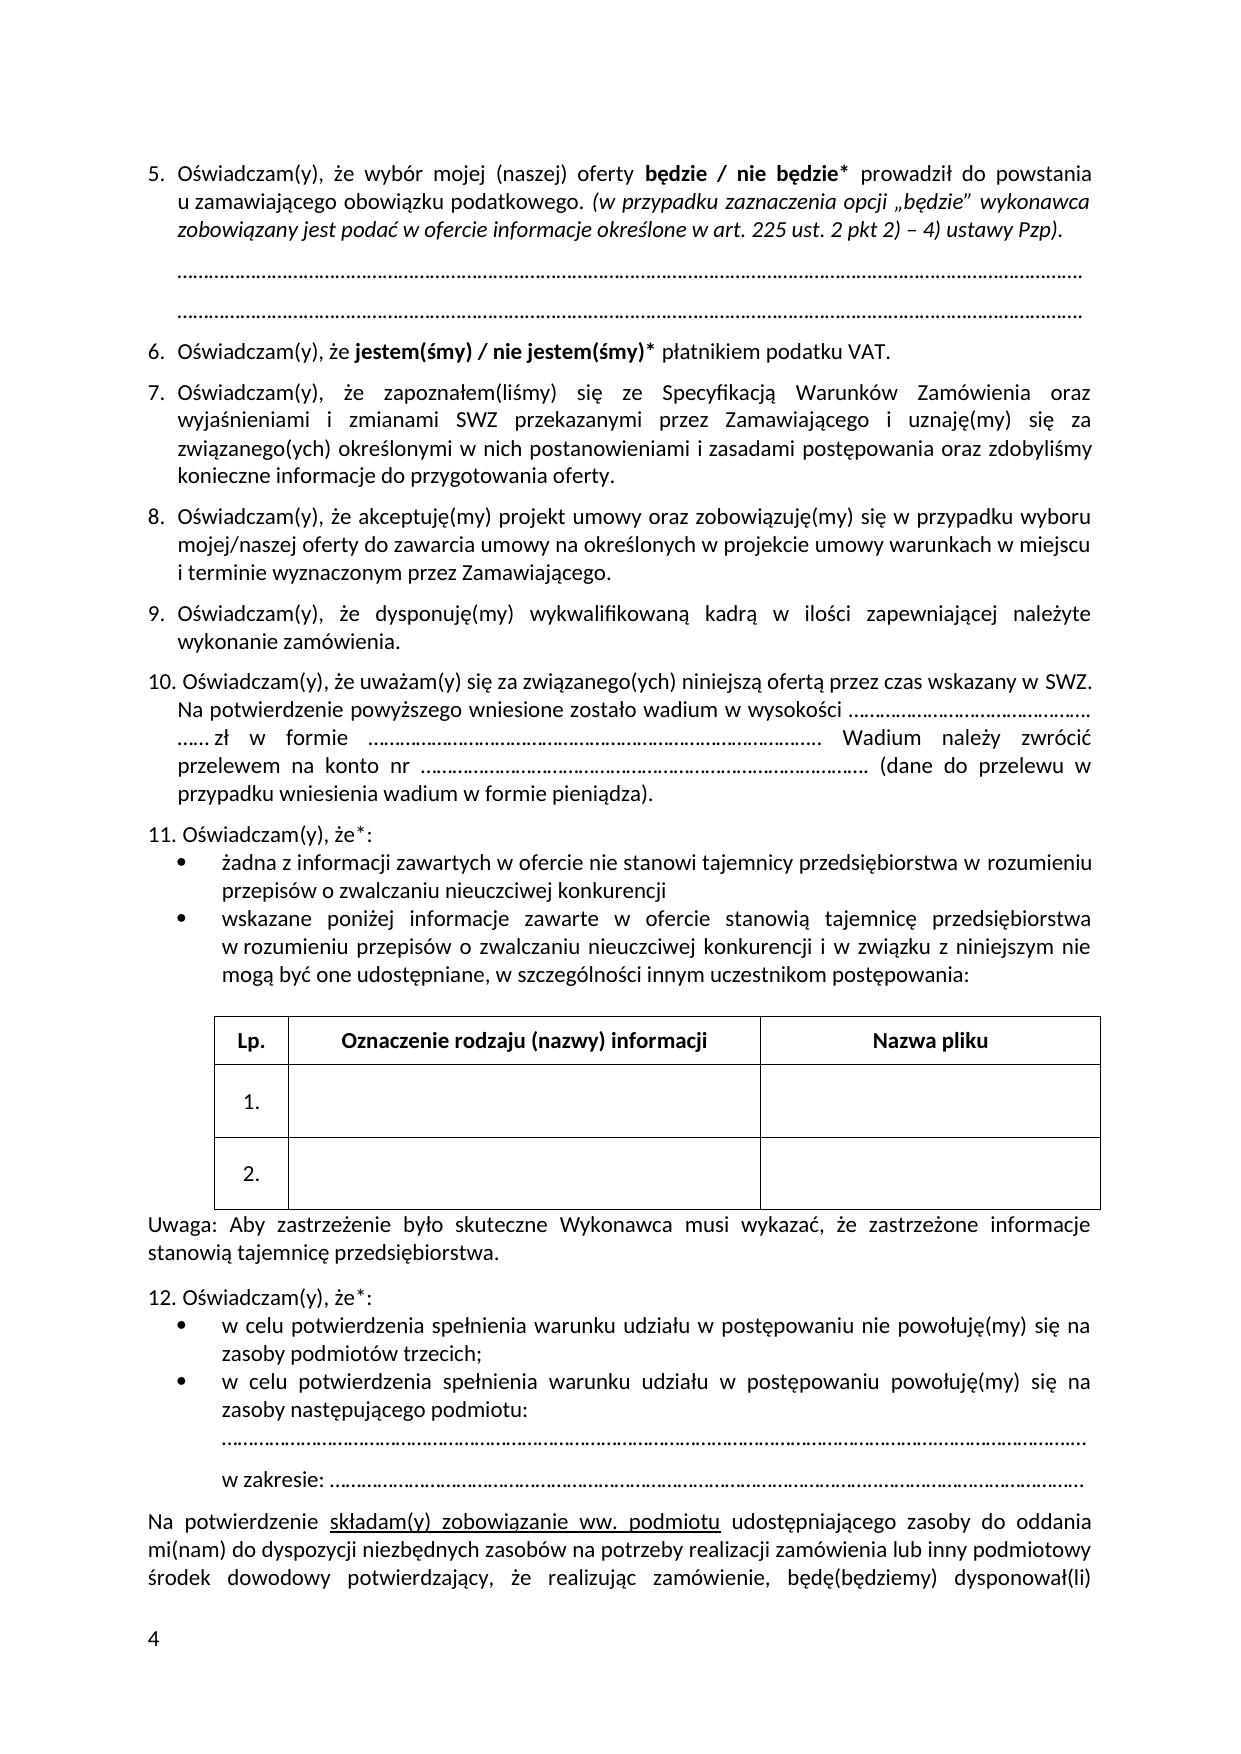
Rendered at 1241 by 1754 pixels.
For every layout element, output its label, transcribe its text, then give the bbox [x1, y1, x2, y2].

list wskazane poniżej informacje zawarte w ofercie stanowią tajemnicę przedsiębiorstwa w rozumieniu przepisów o zwalczaniu nieuczciwej konkurencji i w związku z niniejszym nie mogą być one udostępniane, w szczególności innym uczestnikom postępowania: [177, 904, 1092, 988]
text ………………………………………………………………………………………………………………………………………………………. [177, 297, 1092, 324]
table_header Oznaczenie rodzaju (nazwy) informacji [289, 1017, 760, 1064]
list Oświadczam(y), że uważam(y) się za związanego(ych) niniejszą ofertą przez czas wskazany w SWZ. Na potwierdzenie powyższego wniesione zostało wadium w wysokości ……………………………………….…… zł w formie ………………………………………………………………………….. Wadium należy zwrócić przelewem na konto nr …………………………………………………………………………. (dane do przelewu w przypadku wniesienia wadium w formie pieniądza). [148, 667, 1092, 807]
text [148, 1507, 1092, 1591]
table_cell 2. [215, 1138, 288, 1209]
table_cell [289, 1065, 760, 1137]
text ……………………………………………………………………………………………………………………….…………………….… [222, 1423, 1092, 1451]
table_cell [289, 1138, 760, 1209]
list Oświadczam(y), że wybór mojej (naszej) oferty będzie / nie będzie* prowadził do powstania u zamawiającego obowiązku podatkowego. (w przypadku zaznaczenia opcji „będzie” wykonawca zobowiązany jest podać w ofercie informacje określone w art. 225 ust. 2 pkt 2) – 4) ustawy Pzp). [148, 159, 1092, 243]
table_header Lp. [215, 1017, 288, 1064]
table_header Nazwa pliku [761, 1017, 1100, 1064]
list Oświadczam(y), że zapoznałem(liśmy) się ze Specyfikacją Warunków Zamówienia oraz wyjaśnieniami i zmianami SWZ przekazanymi przez Zamawiającego i uznaję(my) się za związanego(ych) określonymi w nich postanowieniami i zasadami postępowania oraz zdobyliśmy konieczne informacje do przygotowania oferty. [148, 378, 1092, 490]
text w zakresie: …………………………………………………………………………………………..………………………………… [222, 1465, 1092, 1493]
list Oświadczam(y), że*: [148, 820, 1092, 848]
list żadna z informacji zawartych w ofercie nie stanowi tajemnicy przedsiębiorstwa w rozumieniu przepisów o zwalczaniu nieuczciwej konkurencji [177, 848, 1092, 904]
list Oświadczam(y), że*: [148, 1283, 1092, 1311]
text Uwaga: Aby zastrzeżenie było skuteczne Wykonawca musi wykazać, że zastrzeżone informacje stanowią tajemnicę przedsiębiorstwa. [148, 1210, 1092, 1266]
list Oświadczam(y), że jestem(śmy) / nie jestem(śmy)* płatnikiem podatku VAT. [148, 337, 1092, 365]
list Oświadczam(y), że dysponuję(my) wykwalifikowaną kadrą w ilości zapewniającej należyte wykonanie zamówienia. [148, 599, 1092, 655]
text ………………………………………………………………………………………………………………………………………………………. [177, 256, 1092, 284]
list Oświadczam(y), że akceptuję(my) projekt umowy oraz zobowiązuję(my) się w przypadku wyboru mojej/naszej oferty do zawarcia umowy na określonych w projekcie umowy warunkach w miejscu i terminie wyznaczonym przez Zamawiającego. [148, 502, 1092, 586]
list w celu potwierdzenia spełnienia warunku udziału w postępowaniu powołuję(my) się na zasoby następującego podmiotu: [177, 1367, 1092, 1423]
table_cell 1. [215, 1065, 288, 1137]
table_cell [761, 1138, 1100, 1209]
list w celu potwierdzenia spełnienia warunku udziału w postępowaniu nie powołuję(my) się na zasoby podmiotów trzecich; [177, 1311, 1092, 1367]
table_cell [761, 1065, 1100, 1137]
